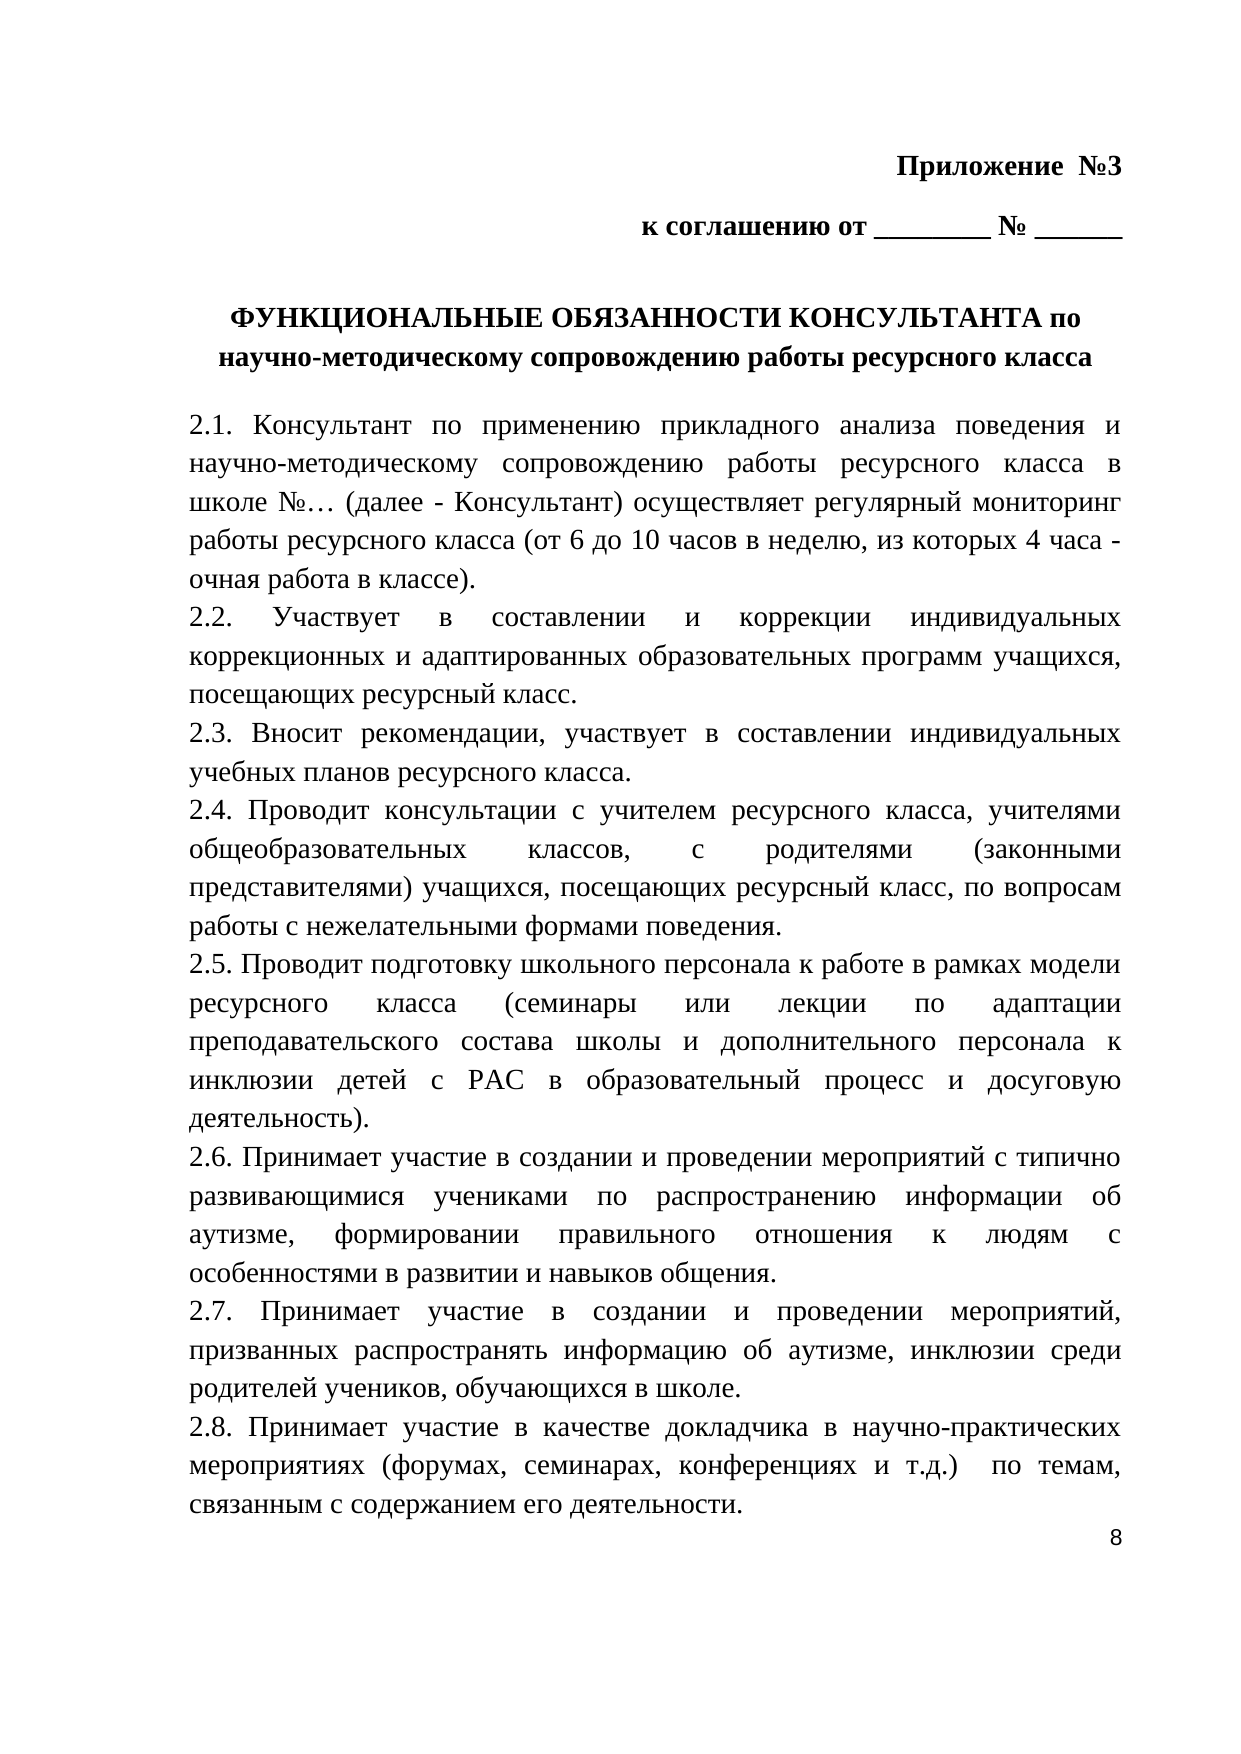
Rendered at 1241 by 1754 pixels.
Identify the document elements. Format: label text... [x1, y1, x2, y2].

text 2.2. Участвует в составлении и коррекции индивидуальных коррекционных и адаптированных образовательных программ учащихся, посещающих ресурсный класс. [189, 599, 1122, 710]
text к соглашению от ________ № ______ [189, 208, 1122, 241]
text 2.1. Консультант по применению прикладного анализа поведения и научно-методическому сопровождению работы ресурсного класса в школе №… (далее - Консультант) осуществляет регулярный мониторинг работы ресурсного класса (от 6 до 10 часов в неделю, из которых 4 часа - очная работа в классе). [189, 407, 1122, 594]
text 2.7. Принимает участие в создании и проведении мероприятий, призванных распространять информацию об аутизме, инклюзии среди родителей учеников, обучающихся в школе. [189, 1293, 1122, 1404]
text Приложение №3 [189, 148, 1122, 181]
text ФУНКЦИОНАЛЬНЫЕ ОБЯЗАННОСТИ КОНСУЛЬТАНТА по научно-методическому сопровождению работы ресурсного класса [189, 301, 1122, 373]
text 2.3. Вносит рекомендации, участвует в составлении индивидуальных учебных планов ресурсного класса. [189, 715, 1122, 787]
text 2.6. Принимает участие в создании и проведении мероприятий с типично развивающимися учениками по распространению информации об аутизме, формировании правильного отношения к людям с особенностями в развитии и навыков общения. [189, 1139, 1122, 1288]
text 2.8. Принимает участие в качестве докладчика в научно-практических мероприятиях (форумах, семинарах, конференциях и т.д.) по темам, связанным с содержанием его деятельности. [189, 1409, 1122, 1519]
text 2.5. Проводит подготовку школьного персонала к работе в рамках модели ресурсного класса (семинары или лекции по адаптации преподавательского состава школы и дополнительного персонала к инклюзии детей с РАС в образовательный процесс и досуговую деятельность). [189, 946, 1122, 1134]
text 2.4. Проводит консультации с учителем ресурсного класса, учителями общеобразовательных классов, с родителями (законными представителями) учащихся, посещающих ресурсный класс, по вопросам работы с нежелательными формами поведения. [189, 792, 1122, 941]
